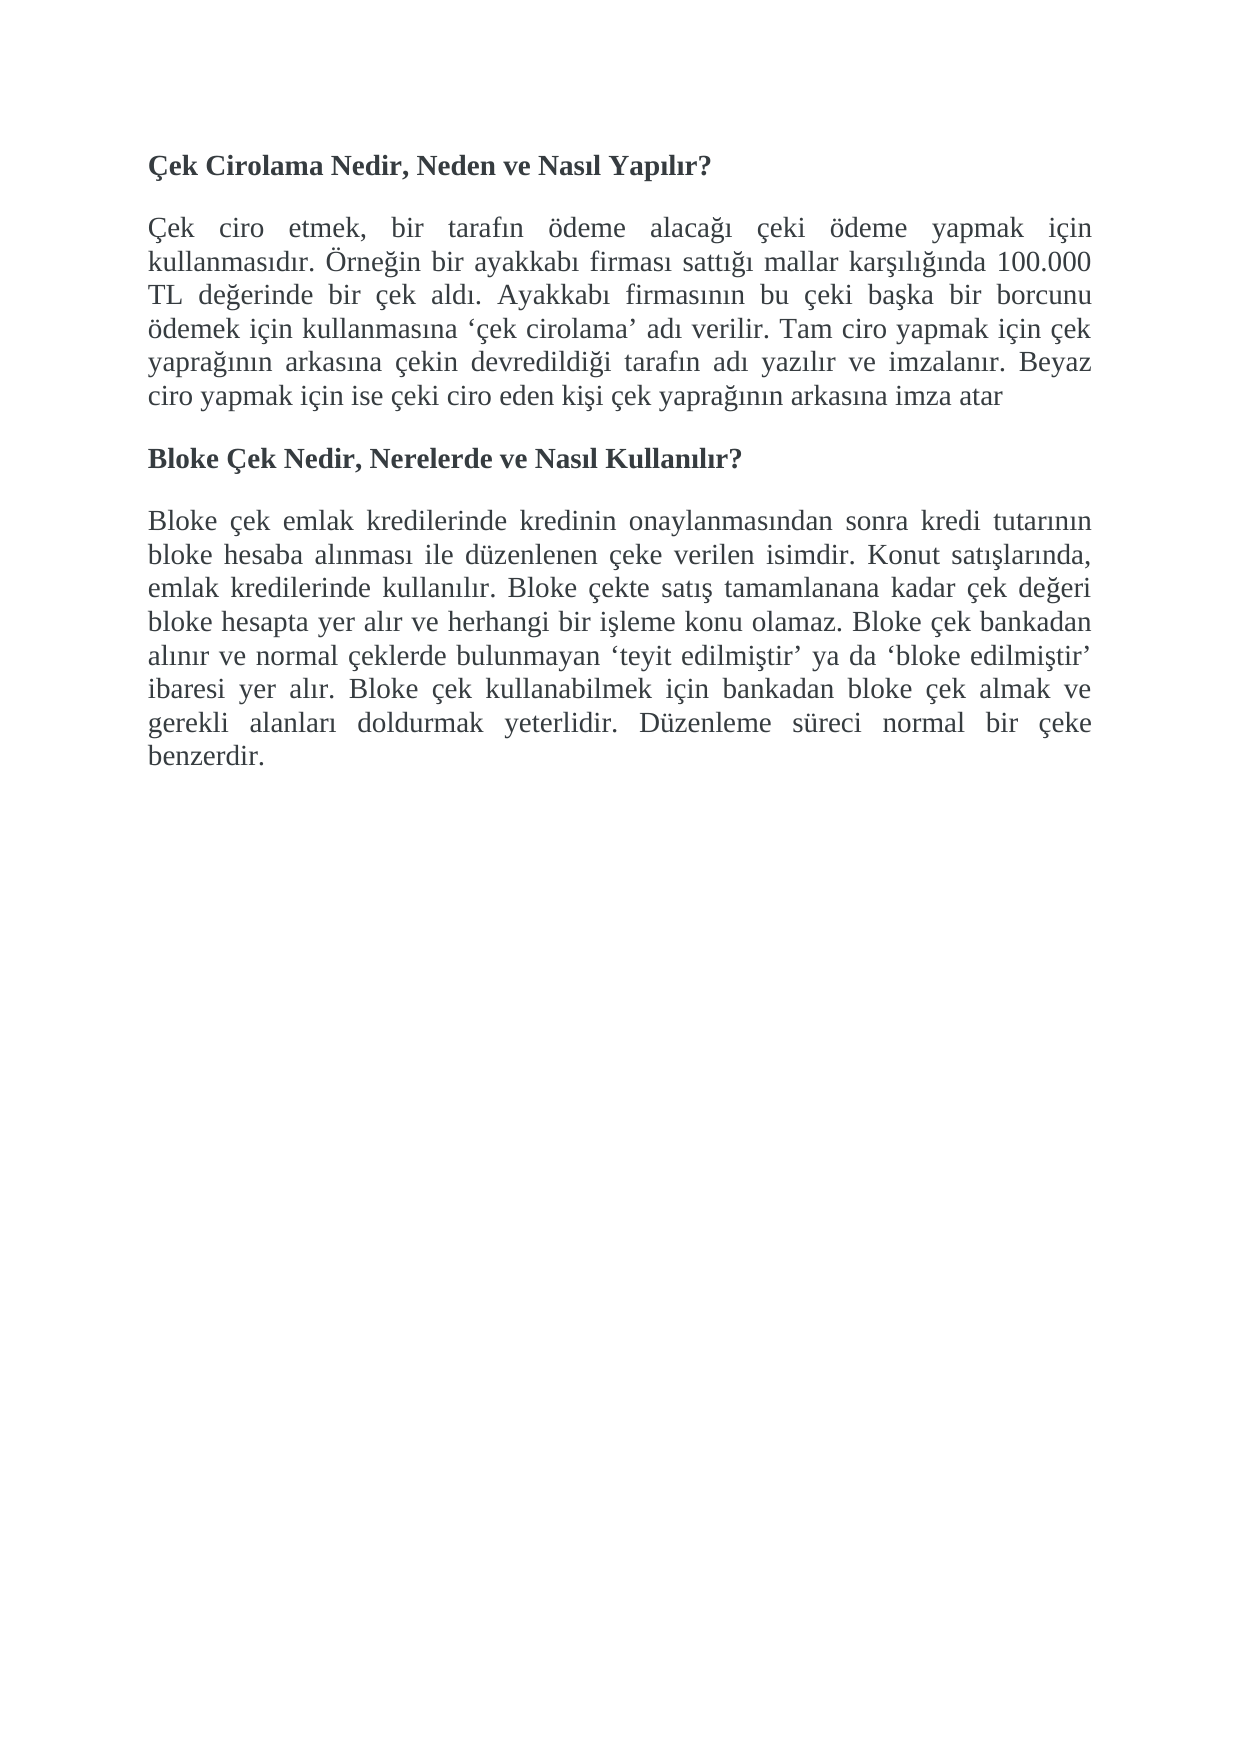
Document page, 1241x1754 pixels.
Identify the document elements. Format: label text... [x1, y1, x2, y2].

text Bloke Çek Nedir, Nerelerde ve Nasıl Kullanılır? [148, 441, 1093, 474]
text Çek ciro etmek, bir tarafın ödeme alacağı çeki ödeme yapmak için kullanmasıdır. Örneğin bir ayakkabı firması sattığı mallar karşılığında 100.000 TL değerinde bir çek aldı. Ayakkabı firmasının bu çeki başka bir borcunu ödemek için kullanmasına ‘çek cirolama’ adı verilir. Tam ciro yapmak için çek yaprağının arkasına çekin devredildiği tarafın adı yazılır ve imzalanır. Beyaz ciro yapmak için ise çeki ciro eden kişi çek yaprağının arkasına imza atar [148, 210, 1093, 412]
text Çek Cirolama Nedir, Neden ve Nasıl Yapılır? [148, 148, 1093, 181]
text Bloke çek emlak kredilerinde kredinin onaylanmasından sonra kredi tutarının bloke hesaba alınması ile düzenlenen çeke verilen isimdir. Konut satışlarında, emlak kredilerinde kullanılır. Bloke çekte satış tamamlanana kadar çek değeri bloke hesapta yer alır ve herhangi bir işleme konu olamaz. Bloke çek bankadan alınır ve normal çeklerde bulunmayan ‘teyit edilmiştir’ ya da ‘bloke edilmiştir’ ibaresi yer alır. Bloke çek kullanabilmek için bankadan bloke çek almak ve gerekli alanları doldurmak yeterlidir. Düzenleme süreci normal bir çeke benzerdir. [148, 503, 1093, 772]
